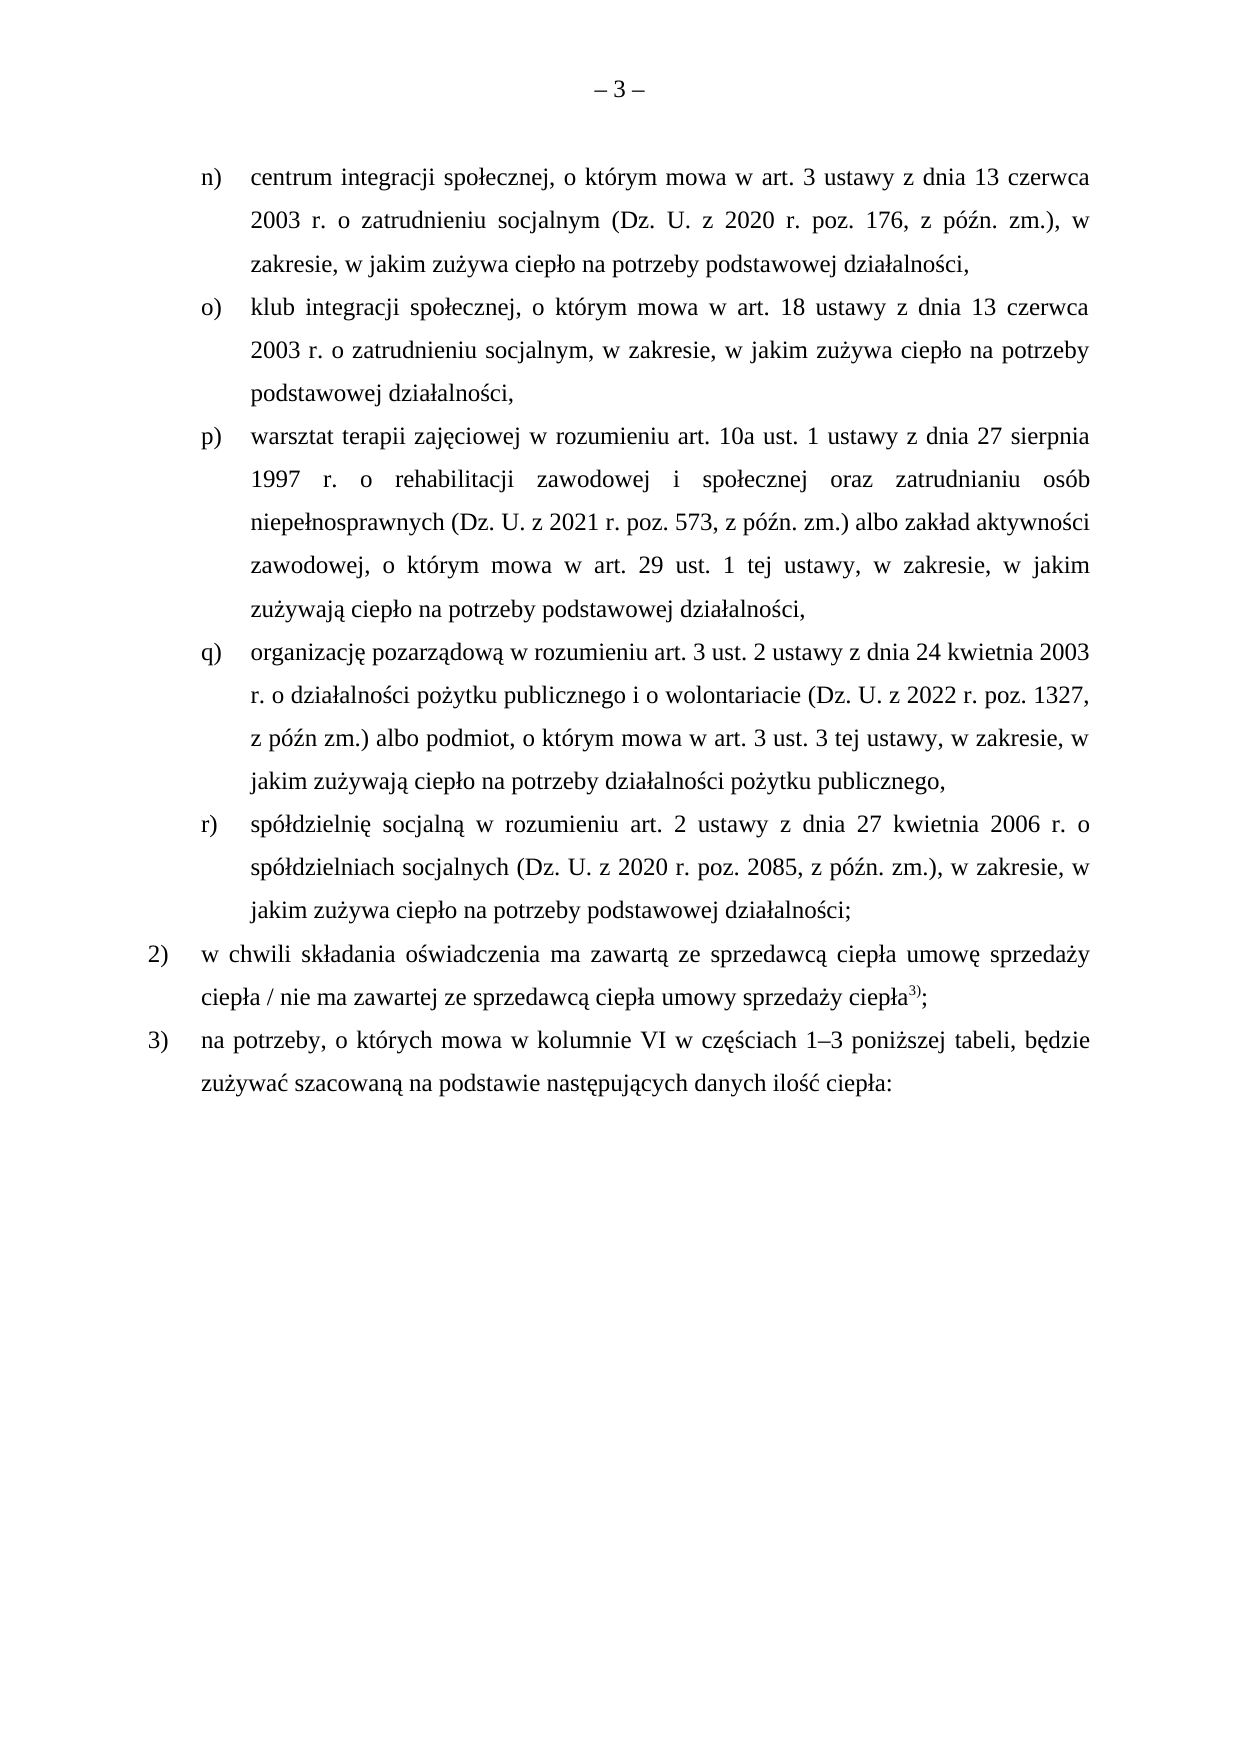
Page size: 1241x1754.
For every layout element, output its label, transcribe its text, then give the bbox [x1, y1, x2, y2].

text 2) w chwili składania oświadczenia ma zawartą ze sprzedawcą ciepła umowę sprzedaży ciepła / nie ma zawartej ze sprzedawcą ciepła umowy sprzedaży ciepła3); [148, 939, 1091, 1011]
text r) spółdzielnię socjalną w rozumieniu art. 2 ustawy z dnia 27 kwietnia 2006 r. o spółdzielniach socjalnych (Dz. U. z 2020 r. poz. 2085, z późn. zm.), w zakresie, w jakim zużywa ciepło na potrzeby podstawowej działalności; [201, 809, 1091, 924]
text 3) na potrzeby, o których mowa w kolumnie VI w częściach 1–3 poniższej tabeli, będzie zużywać szacowaną na podstawie następujących danych ilość ciepła: [148, 1025, 1091, 1097]
text q) organizację pozarządową w rozumieniu art. 3 ust. 2 ustawy z dnia 24 kwietnia 2003 r. o działalności pożytku publicznego i o wolontariacie (Dz. U. z 2022 r. poz. 1327, z późn zm.) albo podmiot, o którym mowa w art. 3 ust. 3 tej ustawy, w zakresie, w jakim zużywają ciepło na potrzeby działalności pożytku publicznego, [201, 637, 1091, 795]
text o) klub integracji społecznej, o którym mowa w art. 18 ustawy z dnia 13 czerwca 2003 r. o zatrudnieniu socjalnym, w zakresie, w jakim zużywa ciepło na potrzeby podstawowej działalności, [201, 292, 1091, 407]
text p) warsztat terapii zajęciowej w rozumieniu art. 10a ust. 1 ustawy z dnia 27 sierpnia 1997 r. o rehabilitacji zawodowej i społecznej oraz zatrudnianiu osób niepełnosprawnych (Dz. U. z 2021 r. poz. 573, z późn. zm.) albo zakład aktywności zawodowej, o którym mowa w art. 29 ust. 1 tej ustawy, w zakresie, w jakim zużywają ciepło na potrzeby podstawowej działalności, [201, 421, 1091, 622]
text n) centrum integracji społecznej, o którym mowa w art. 3 ustawy z dnia 13 czerwca 2003 r. o zatrudnieniu socjalnym (Dz. U. z 2020 r. poz. 176, z późn. zm.), w zakresie, w jakim zużywa ciepło na potrzeby podstawowej działalności, [201, 162, 1091, 277]
